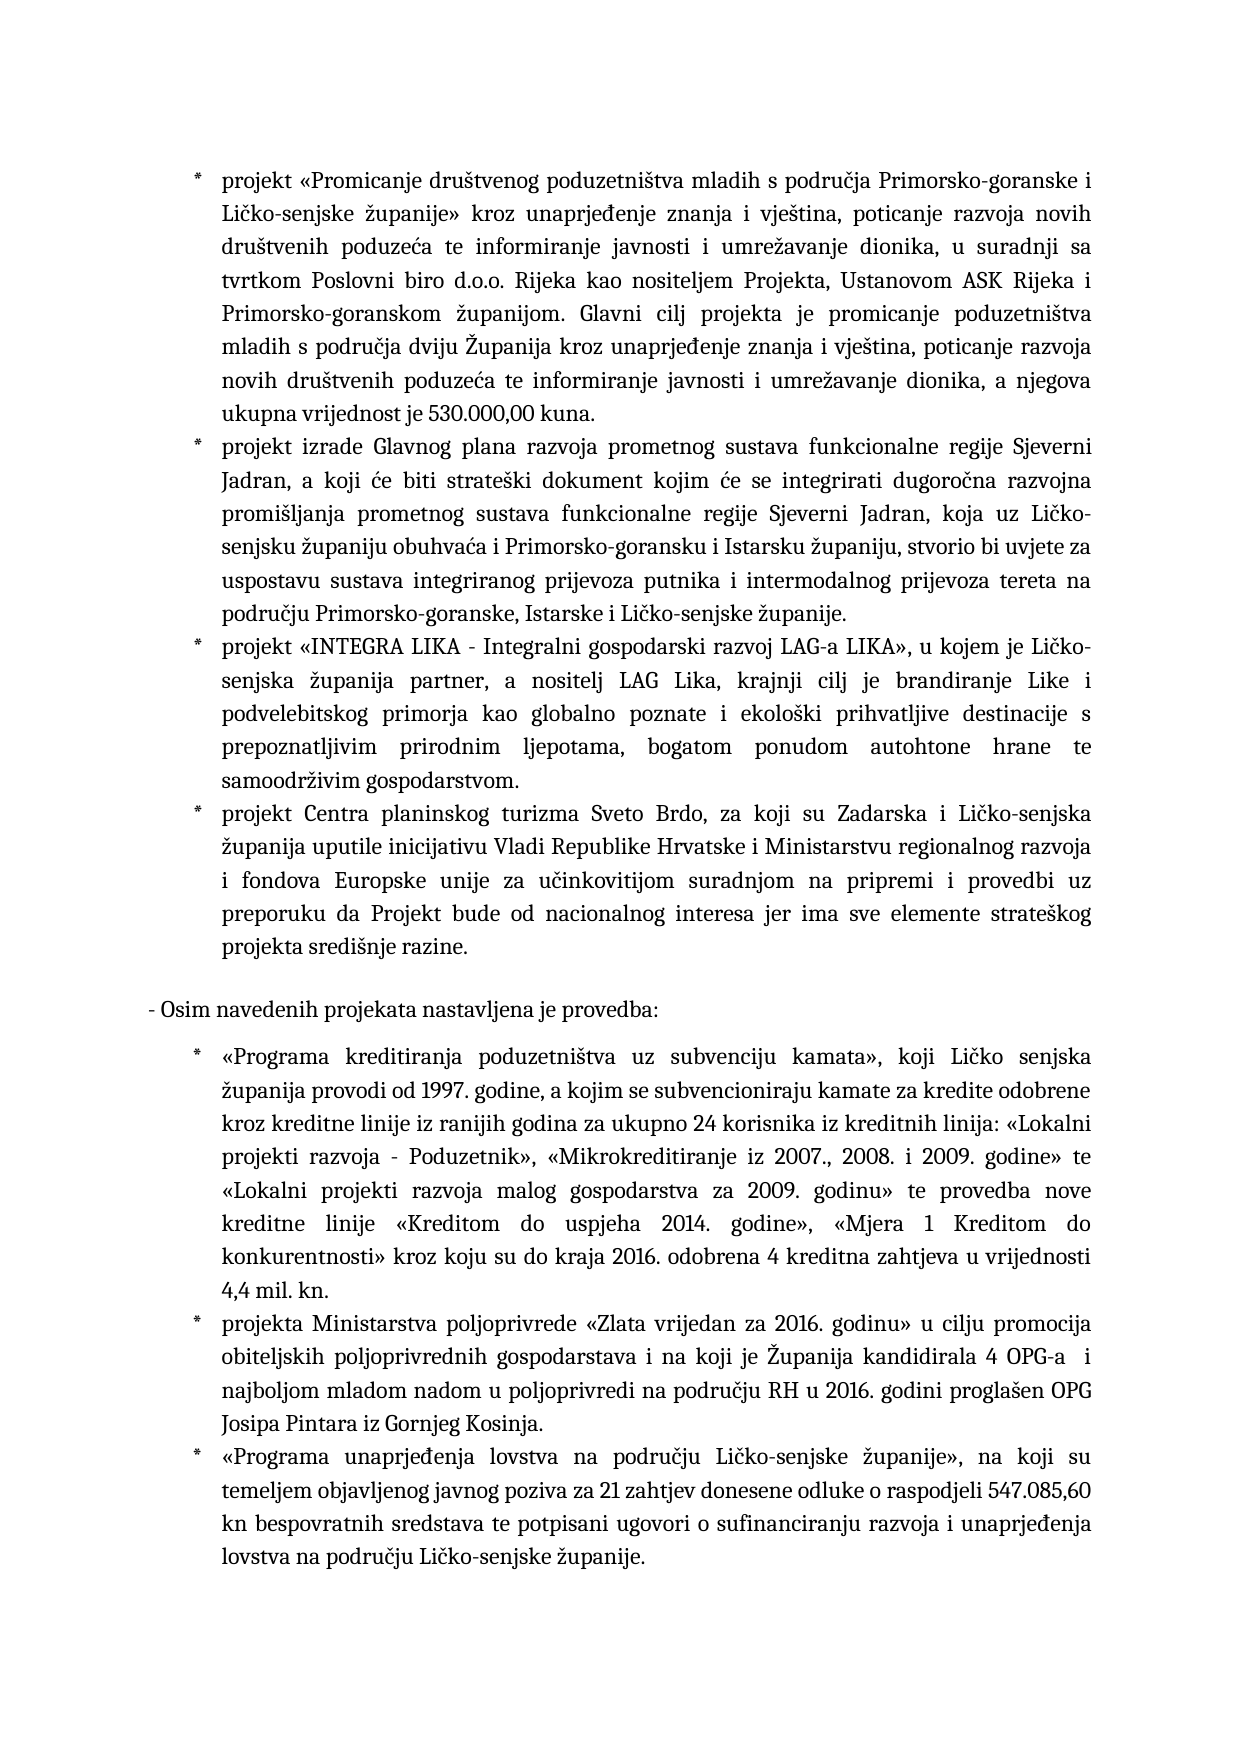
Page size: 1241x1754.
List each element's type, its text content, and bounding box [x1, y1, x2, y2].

list * projekt Centra planinskog turizma Sveto Brdo, za koji su Zadarska i Ličko-senjska županija uputile inicijativu Vladi Republike Hrvatske i Ministarstvu regionalnog razvoja i fondova Europske unije za učinkovitijom suradnjom na pripremi i provedbi uz preporuku da Projekt bude od nacionalnog interesa jer ima sve elemente strateškog projekta središnje razine. [192, 795, 1093, 961]
list * projekt «INTEGRA LIKA - Integralni gospodarski razvoj LAG-a LIKA», u kojem je Ličko-senjska županija partner, a nositelj LAG Lika, krajnji cilj je brandiranje Like i podvelebitskog primorja kao globalno poznate i ekološki prihvatljive destinacije s prepoznatljivim prirodnim ljepotama, bogatom ponudom autohtone hrane te samoodrživim gospodarstvom. [192, 628, 1093, 795]
list * projekt «Promicanje društvenog poduzetništva mladih s područja Primorsko-goranske i Ličko-senjske županije» kroz unaprjeđenje znanja i vještina, poticanje razvoja novih društvenih poduzeća te informiranje javnosti i umrežavanje dionika, u suradnji sa tvrtkom Poslovni biro d.o.o. Rijeka kao nositeljem Projekta, Ustanovom ASK Rijeka i Primorsko-goranskom županijom. Glavni cilj projekta je promicanje poduzetništva mladih s područja dviju Županija kroz unaprjeđenje znanja i vještina, poticanje razvoja novih društvenih poduzeća te informiranje javnosti i umrežavanje dionika, a njegova ukupna vrijednost je 530.000,00 kuna. [192, 161, 1093, 428]
list * projekt izrade Glavnog plana razvoja prometnog sustava funkcionalne regije Sjeverni Jadran, a koji će biti strateški dokument kojim će se integrirati dugoročna razvojna promišljanja prometnog sustava funkcionalne regije Sjeverni Jadran, koja uz Ličko-senjsku županiju obuhvaća i Primorsko-goransku i Istarsku županiju, stvorio bi uvjete za uspostavu sustava integriranog prijevoza putnika i intermodalnog prijevoza tereta na području Primorsko-goranske, Istarske i Ličko-senjske županije. [192, 428, 1093, 628]
text - Osim navedenih projekata nastavljena je provedba: [148, 989, 1093, 1024]
text * «Programa kreditiranja poduzetništva uz subvenciju kamata», koji Ličko senjska županija provodi od 1997. godine, a kojim se subvencioniraju kamate za kredite odobrene kroz kreditne linije iz ranijih godina za ukupno 24 korisnika iz kreditnih linija: «Lokalni projekti razvoja - Poduzetnik», «Mikrokreditiranje iz 2007., 2008. i 2009. godine» te «Lokalni projekti razvoja malog gospodarstva za 2009. godinu» te provedba nove kreditne linije «Kreditom do uspjeha 2014. godine», «Mjera 1 Kreditom do konkurentnosti» kroz koju su do kraja 2016. odobrena 4 kreditna zahtjeva u vrijednosti 4,4 mil. kn. [192, 1038, 1093, 1305]
text * projekta Ministarstva poljoprivrede «Zlata vrijedan za 2016. godinu» u cilju promocija obiteljskih poljoprivrednih gospodarstava i na koji je Županija kandidirala 4 OPG-a i najboljom mladom nadom u poljoprivredi na području RH u 2016. godini proglašen OPG Josipa Pintara iz Gornjeg Kosinja. [192, 1305, 1093, 1438]
text * «Programa unaprjeđenja lovstva na području Ličko-senjske županije», na koji su temeljem objavljenog javnog poziva za 21 zahtjev donesene odluke o raspodjeli 547.085,60 kn bespovratnih sredstava te potpisani ugovori o sufinanciranju razvoja i unaprjeđenja lovstva na području Ličko-senjske županije. [192, 1438, 1093, 1571]
